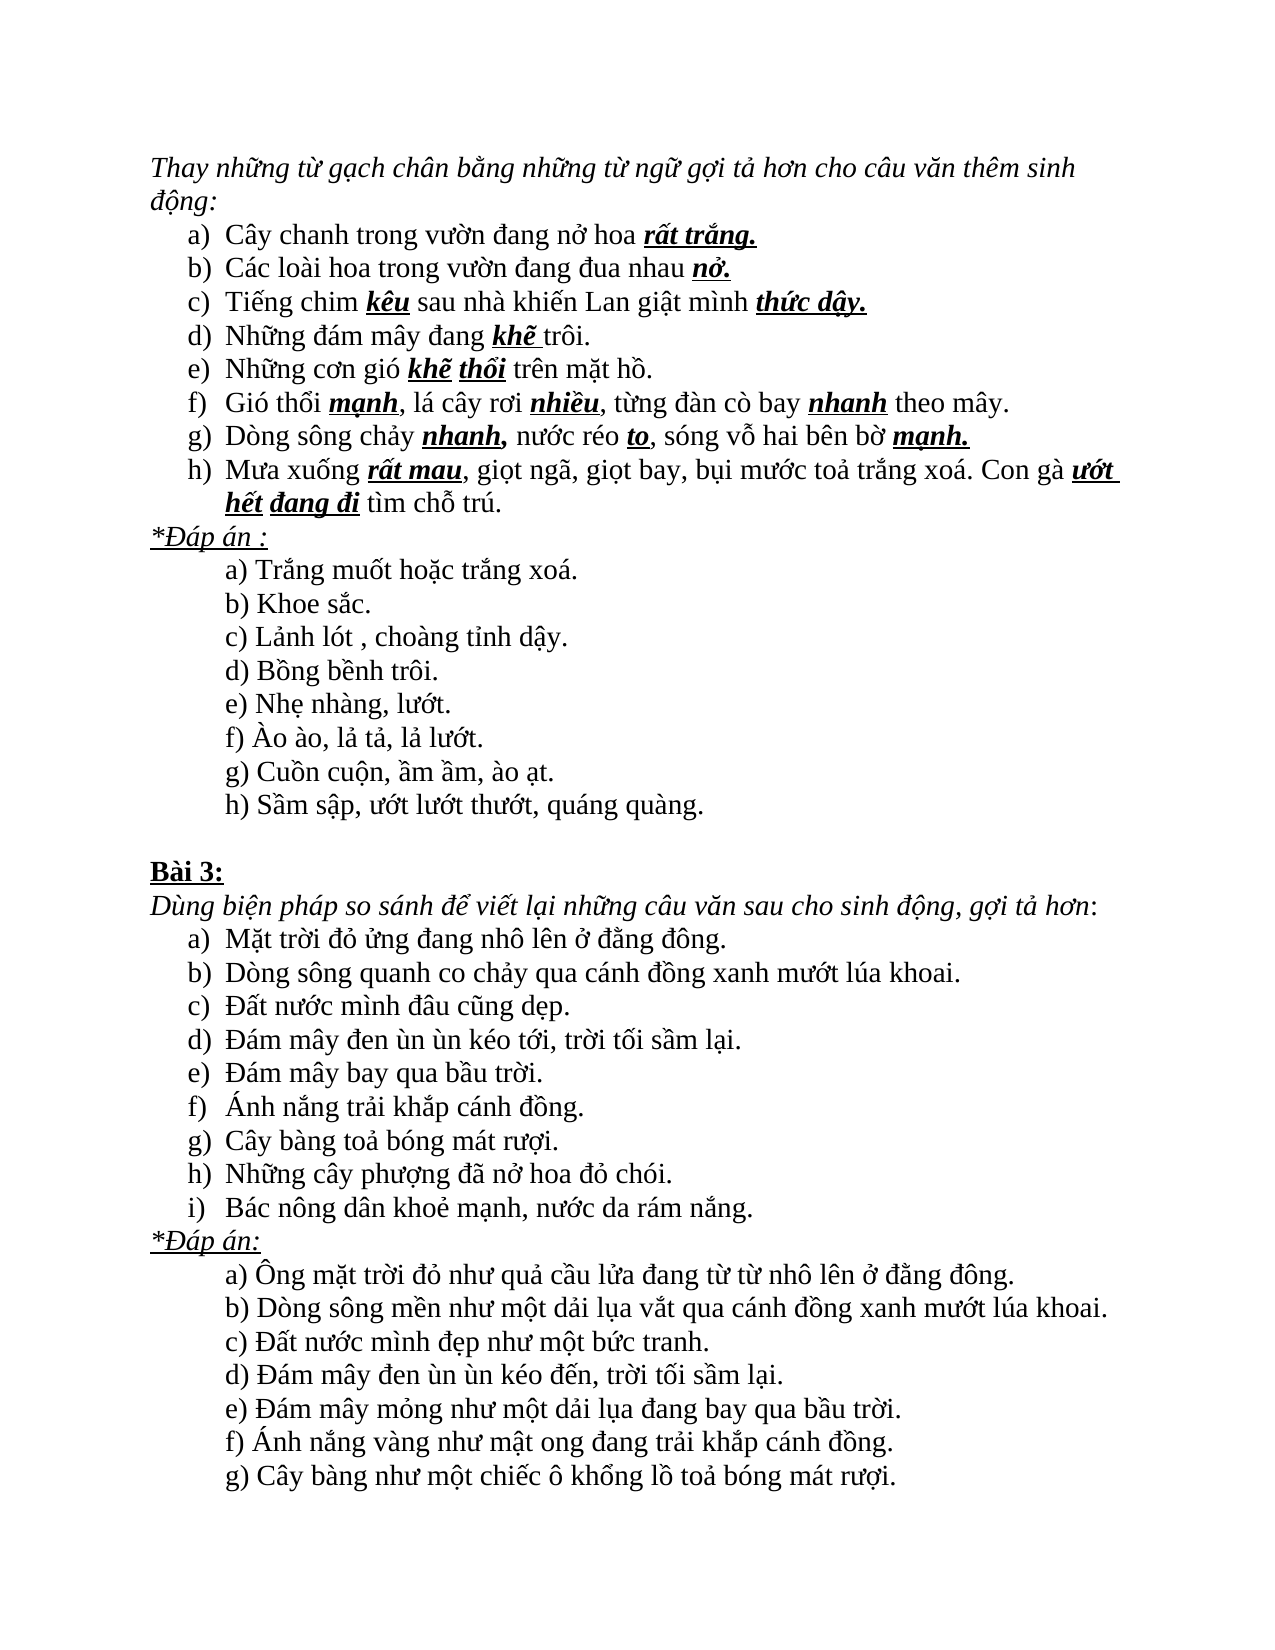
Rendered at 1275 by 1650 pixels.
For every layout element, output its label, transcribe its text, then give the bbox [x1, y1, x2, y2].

text c) Lảnh lót , choàng tỉnh dậy. [150, 619, 1125, 653]
list Đất nước mình đâu cũng dẹp. [187, 988, 1125, 1022]
text d) Bồng bềnh trôi. [150, 653, 1125, 687]
text g) Cây bàng như một chiếc ô khổng lồ toả bóng mát rượi. [150, 1458, 1125, 1492]
text a) Ông mặt trời đỏ như quả cầu lửa đang từ từ nhô lên ở đằng đông. [150, 1257, 1125, 1290]
list Những cây phượng đã nở hoa đỏ chói. [187, 1156, 1125, 1190]
text g) Cuồn cuộn, ầm ầm, ào ạt. [150, 754, 1125, 787]
text h) Sầm sập, ướt lướt thướt, quáng quàng. [150, 787, 1125, 821]
text Dùng biện pháp so sánh để viết lại những câu văn sau cho sinh động, gợi tả hơn: [150, 888, 1125, 921]
list Bác nông dân khoẻ mạnh, nước da rám nắng. [187, 1190, 1125, 1223]
text b) Dòng sông mền như một dải lụa vắt qua cánh đồng xanh mướt lúa khoai. [150, 1290, 1125, 1324]
list Ánh nắng trải khắp cánh đồng. [187, 1089, 1125, 1123]
text d) Đám mây đen ùn ùn kéo đến, trời tối sầm lại. [150, 1357, 1125, 1391]
list Mặt trời đỏ ửng đang nhô lên ở đằng đông. [187, 921, 1125, 955]
text *Đáp án : [150, 519, 1125, 552]
text a) Trắng muốt hoặc trắng xoá. [150, 552, 1125, 586]
list Tiếng chim kêu sau nhà khiến Lan giật mình thức dậy. [187, 284, 1125, 318]
text f) Ào ào, lả tả, lả lướt. [150, 720, 1125, 754]
list Dòng sông chảy nhanh, nước réo to, sóng vỗ hai bên bờ mạnh. [187, 418, 1125, 452]
list Cây bàng toả bóng mát rượi. [187, 1123, 1125, 1156]
list Những đám mây đang khẽ trôi. [187, 318, 1125, 351]
list Cây chanh trong vườn đang nở hoa rất trắng. [187, 217, 1125, 251]
text *Đáp án: [150, 1223, 1125, 1257]
list Đám mây đen ùn ùn kéo tới, trời tối sầm lại. [187, 1022, 1125, 1056]
list Gió thổi mạnh, lá cây rơi nhiều, từng đàn cò bay nhanh theo mây. [187, 385, 1125, 418]
text c) Đất nước mình đẹp như một bức tranh. [150, 1324, 1125, 1357]
text f) Ánh nắng vàng như mật ong đang trải khắp cánh đồng. [150, 1424, 1125, 1458]
list Đám mây bay qua bầu trời. [187, 1056, 1125, 1089]
list Các loài hoa trong vườn đang đua nhau nở. [187, 251, 1125, 284]
text e) Đám mây mỏng như một dải lụa đang bay qua bầu trời. [150, 1391, 1125, 1424]
list Dòng sông quanh co chảy qua cánh đồng xanh mướt lúa khoai. [187, 955, 1125, 988]
text e) Nhẹ nhàng, lướt. [150, 687, 1125, 720]
list Những cơn gió khẽ thổi trên mặt hồ. [187, 351, 1125, 385]
text Thay những từ gạch chân bằng những từ ngữ gợi tả hơn cho câu văn thêm sinh động: [150, 150, 1125, 217]
text Bài 3: [150, 854, 1125, 888]
list Mưa xuống rất mau, giọt ngã, giọt bay, bụi mước toả trắng xoá. Con gà ướt hết đang đi tìm chỗ trú. [187, 452, 1125, 519]
text b) Khoe sắc. [150, 586, 1125, 619]
